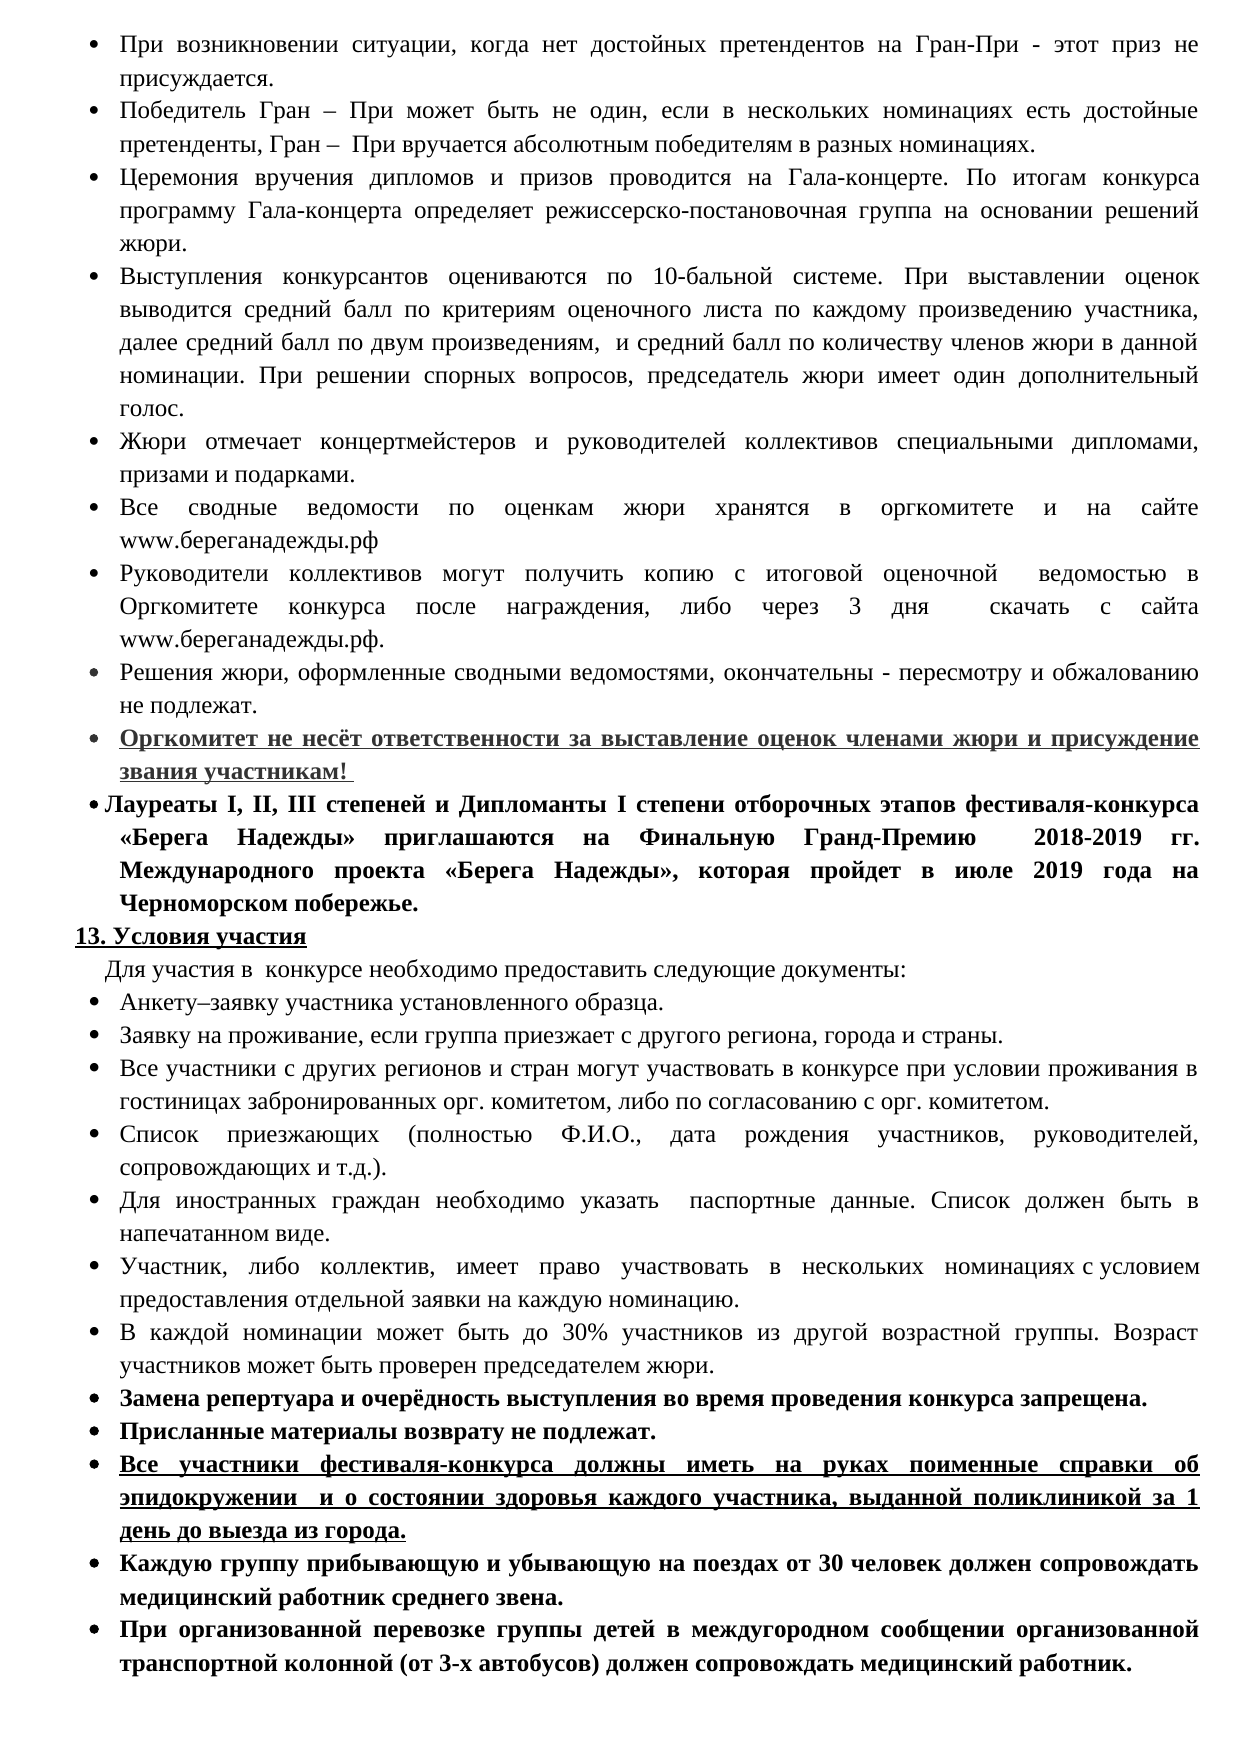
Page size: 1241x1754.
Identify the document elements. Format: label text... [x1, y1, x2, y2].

text 13. Условия участия [75, 921, 1200, 950]
list Руководители коллективов могут получить копию с итоговой оценочной ведомостью в Оргкомитете конкурса после награждения, либо через 3 дня скачать с сайта www.береганадежды.рф. [90, 558, 1200, 653]
list В каждой номинации может быть до 30% участников из другой возрастной группы. Возраст участников может быть проверен председателем жюри. [90, 1317, 1200, 1379]
list Все участники с других регионов и стран могут участвовать в конкурсе при условии проживания в гостиницах забронированных орг. комитетом, либо по согласованию с орг. комитетом. [90, 1053, 1200, 1115]
list Церемония вручения дипломов и призов проводится на Гала-концерте. По итогам конкурса программу Гала-концерта определяет режиссерско-постановочная группа на основании решений жюри. [90, 162, 1200, 256]
list Все участники фестиваля-конкурса должны иметь на руках поименные справки об эпидокружении и о состоянии здоровья каждого участника, выданной поликлиникой за 1 день до выезда из города. [90, 1449, 1200, 1544]
list Анкету–заявку участника установленного образца. [90, 987, 1200, 1016]
list Оргкомитет не несёт ответственности за выставление оценок членами жюри и присуждение звания участникам! [90, 723, 1200, 785]
list Список приезжающих (полностью Ф.И.О., дата рождения участников, руководителей, сопровождающих и т.д.). [90, 1119, 1200, 1181]
list Лауреаты I, II, III степеней и Дипломанты I степени отборочных этапов фестиваля-конкурса «Берега Надежды» приглашаются на Финальную Гранд-Премию 2018-2019 гг. Международного проекта «Берега Надежды», которая пройдет в июле 2019 года на Черноморском побережье. [90, 789, 1200, 917]
list При организованной перевозке группы детей в междугородном сообщении организованной транспортной колонной (от 3-х автобусов) должен сопровождать медицинский работник. [90, 1614, 1200, 1676]
list Выступления конкурсантов оцениваются по 10-бальной системе. При выставлении оценок выводится средний балл по критериям оценочного листа по каждому произведению участника, далее средний балл по двум произведениям, и средний балл по количеству членов жюри в данной номинации. При решении спорных вопросов, председатель жюри имеет один дополнительный голос. [90, 261, 1200, 422]
list Замена репертуара и очерёдность выступления во время проведения конкурса запрещена. [90, 1383, 1200, 1412]
list Все сводные ведомости по оценкам жюри хранятся в оргкомитете и на сайте www.береганадежды.рф [90, 492, 1200, 554]
list Победитель Гран – При может быть не один, если в нескольких номинациях есть достойные претенденты, Гран – При вручается абсолютным победителям в разных номинациях. [90, 96, 1200, 157]
list Жюри отмечает концертмейстеров и руководителей коллективов специальными дипломами, призами и подарками. [90, 426, 1200, 488]
list Каждую группу прибывающую и убывающую на поездах от 30 человек должен сопровождать медицинский работник среднего звена. [90, 1548, 1200, 1610]
list Участник, либо коллектив, имеет право участвовать в нескольких номинациях с условием предоставления отдельной заявки на каждую номинацию. [90, 1251, 1200, 1313]
text Для участия в конкурсе необходимо предоставить следующие документы: [104, 954, 1200, 983]
list Заявку на проживание, если группа приезжает с другого региона, города и страны. [90, 1020, 1200, 1049]
list Решения жюри, оформленные сводными ведомостями, окончательны - пересмотру и обжалованию не подлежат. [90, 657, 1200, 719]
list Для иностранных граждан необходимо указать паспортные данные. Список должен быть в напечатанном виде. [90, 1185, 1200, 1247]
list При возникновении ситуации, когда нет достойных претендентов на Гран-При - этот приз не присуждается. [90, 29, 1200, 91]
list Присланные материалы возврату не подлежат. [90, 1416, 1200, 1445]
